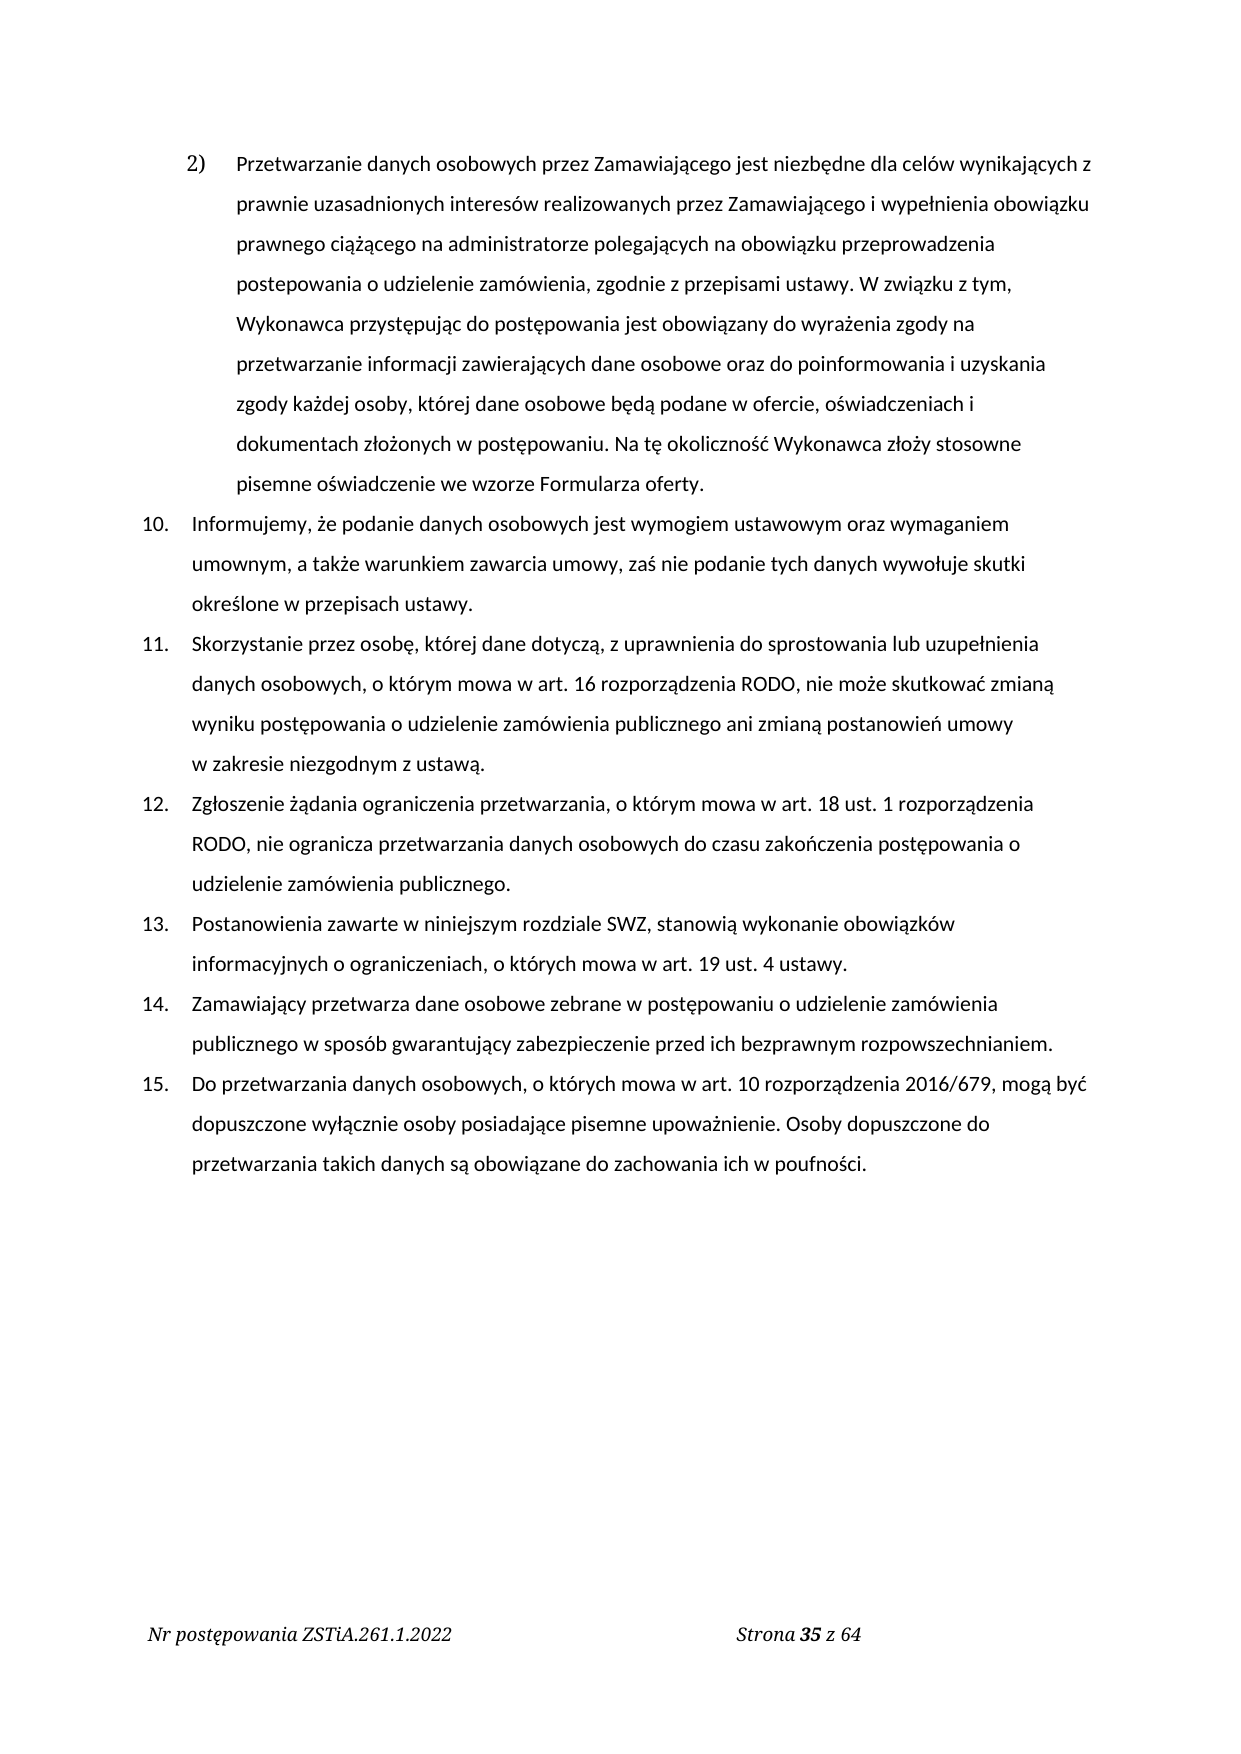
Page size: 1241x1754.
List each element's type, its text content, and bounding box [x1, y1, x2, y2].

list Do przetwarzania danych osobowych, o których mowa w art. 10 rozporządzenia 2016/679, mogą być dopuszczone wyłącznie osoby posiadające pisemne upoważnienie. Osoby dopuszczone do przetwarzania takich danych są obowiązane do zachowania ich w poufności. [142, 1071, 1093, 1177]
list Informujemy, że podanie danych osobowych jest wymogiem ustawowym oraz wymaganiem umownym, a także warunkiem zawarcia umowy, zaś nie podanie tych danych wywołuje skutki określone w przepisach ustawy. [142, 511, 1093, 617]
list Zamawiający przetwarza dane osobowe zebrane w postępowaniu o udzielenie zamówienia publicznego w sposób gwarantujący zabezpieczenie przed ich bezprawnym rozpowszechnianiem. [142, 991, 1093, 1057]
list Skorzystanie przez osobę, której dane dotyczą, z uprawnienia do sprostowania lub uzupełnienia danych osobowych, o którym mowa w art. 16 rozporządzenia RODO, nie może skutkować zmianą wyniku postępowania o udzielenie zamówienia publicznego ani zmianą postanowień umowy w zakresie niezgodnym z ustawą. [142, 631, 1093, 777]
list Postanowienia zawarte w niniejszym rozdziale SWZ, stanowią wykonanie obowiązków informacyjnych o ograniczeniach, o których mowa w art. 19 ust. 4 ustawy. [142, 911, 1093, 977]
list Zgłoszenie żądania ograniczenia przetwarzania, o którym mowa w art. 18 ust. 1 rozporządzenia RODO, nie ogranicza przetwarzania danych osobowych do czasu zakończenia postępowania o udzielenie zamówienia publicznego. [142, 791, 1093, 897]
list Przetwarzanie danych osobowych przez Zamawiającego jest niezbędne dla celów wynikających z prawnie uzasadnionych interesów realizowanych przez Zamawiającego i wypełnienia obowiązku prawnego ciążącego na administratorze polegających na obowiązku przeprowadzenia postepowania o udzielenie zamówienia, zgodnie z przepisami ustawy. W związku z tym, Wykonawca przystępując do postępowania jest obowiązany do wyrażenia zgody na przetwarzanie informacji zawierających dane osobowe oraz do poinformowania i uzyskania zgody każdej osoby, której dane osobowe będą podane w ofercie, oświadczeniach i dokumentach złożonych w postępowaniu. Na tę okoliczność Wykonawca złoży stosowne pisemne oświadczenie we wzorze Formularza oferty. [186, 147, 1093, 497]
